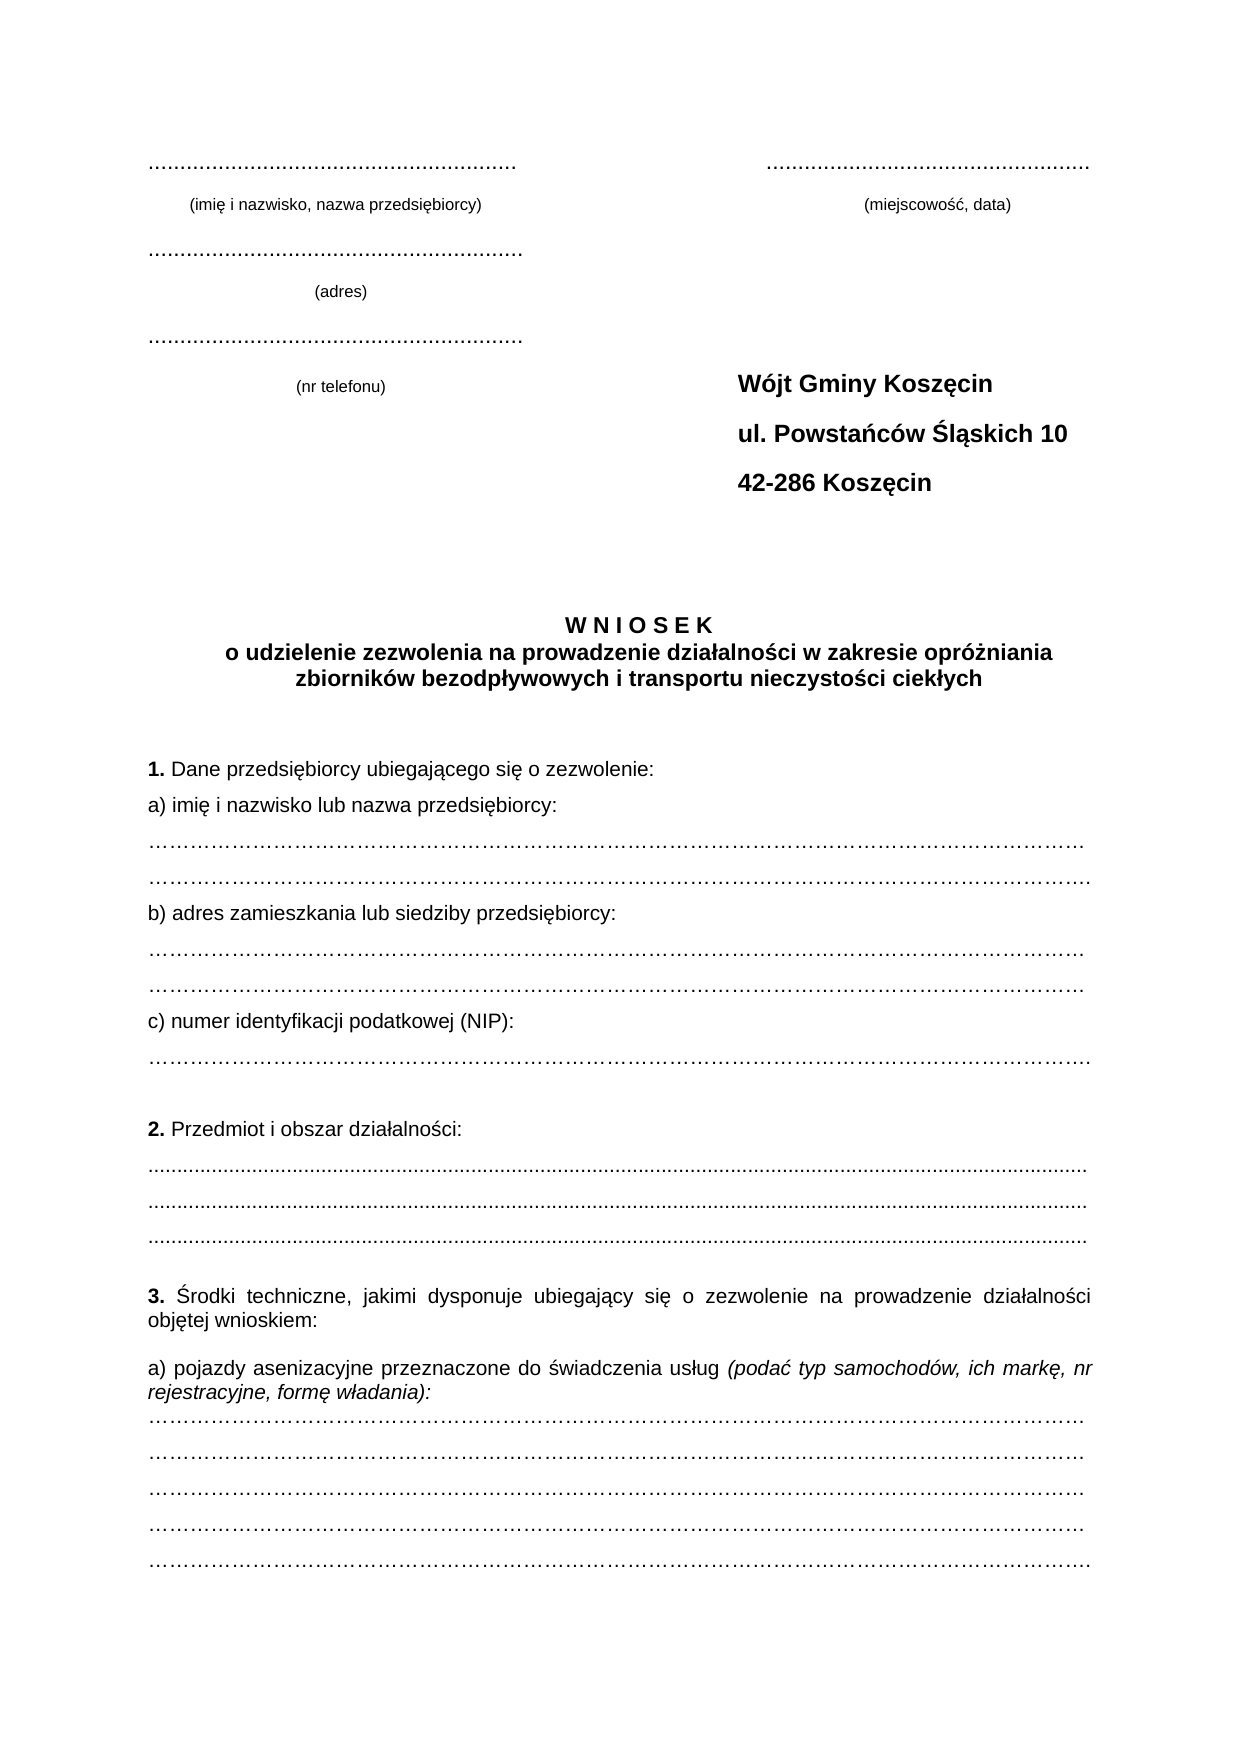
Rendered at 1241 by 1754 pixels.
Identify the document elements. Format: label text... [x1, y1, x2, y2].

text o udzielenie zezwolenia na prowadzenie działalności w zakresie opróżniania zbiorników bezodpływowych i transportu nieczystości ciekłych [185, 639, 1093, 691]
text a) imię i nazwisko lub nazwa przedsiębiorcy: ………………………………………………………………………………………………………………………………………………………………………………………………………………………………………………. [148, 793, 1093, 889]
text 2. Przedmiot i obszar działalności: [148, 1117, 1093, 1141]
text 42-286 Koszęcin [148, 468, 1093, 497]
text (imię i nazwisko, nazwa przedsiębiorcy) (miejscowość, data) [148, 195, 1093, 214]
text W N I O S E K [185, 612, 1093, 639]
text (adres) [148, 282, 1093, 301]
text ........................................................... [148, 322, 1093, 348]
text ………………………………………………………………………………………………………………………………………………………………………………………………………………………………………………………………………………………………………………………………………………………………………………………………………………………………………………………………………………………………………………………………………………………………………………………………………………………. [148, 1404, 1093, 1572]
text a) pojazdy asenizacyjne przeznaczone do świadczenia usług (podać typ samochodów, ich markę, nr rejestracyjne, formę władania): [148, 1356, 1093, 1404]
text ………………………………………………………………………………………………………………………. [148, 1045, 1093, 1069]
text (nr telefonu) Wójt Gminy Koszęcin [148, 369, 1093, 398]
text c) numer identyfikacji podatkowej (NIP): [148, 1009, 1093, 1033]
text ……………………………………………………………………………………………………………………………………………………………………………………………………………………………………………… [148, 937, 1093, 997]
text 3. Środki techniczne, jakimi dysponuje ubiegający się o zezwolenie na prowadzenie działalności objętej wnioskiem: [148, 1284, 1093, 1332]
text b) adres zamieszkania lub siedziby przedsiębiorcy: [148, 901, 1093, 925]
text ........................................................... [148, 235, 1093, 261]
text ul. Powstańców Śląskich 10 [664, 419, 1093, 447]
text 1. Dane przedsiębiorcy ubiegającego się o zezwolenie: [148, 757, 1093, 781]
text ......................................................................................................................................................................................................................................................................................................................................................................................................................................................................................................... [148, 1152, 1093, 1248]
text .......................................................... ................................................... [148, 148, 1093, 174]
